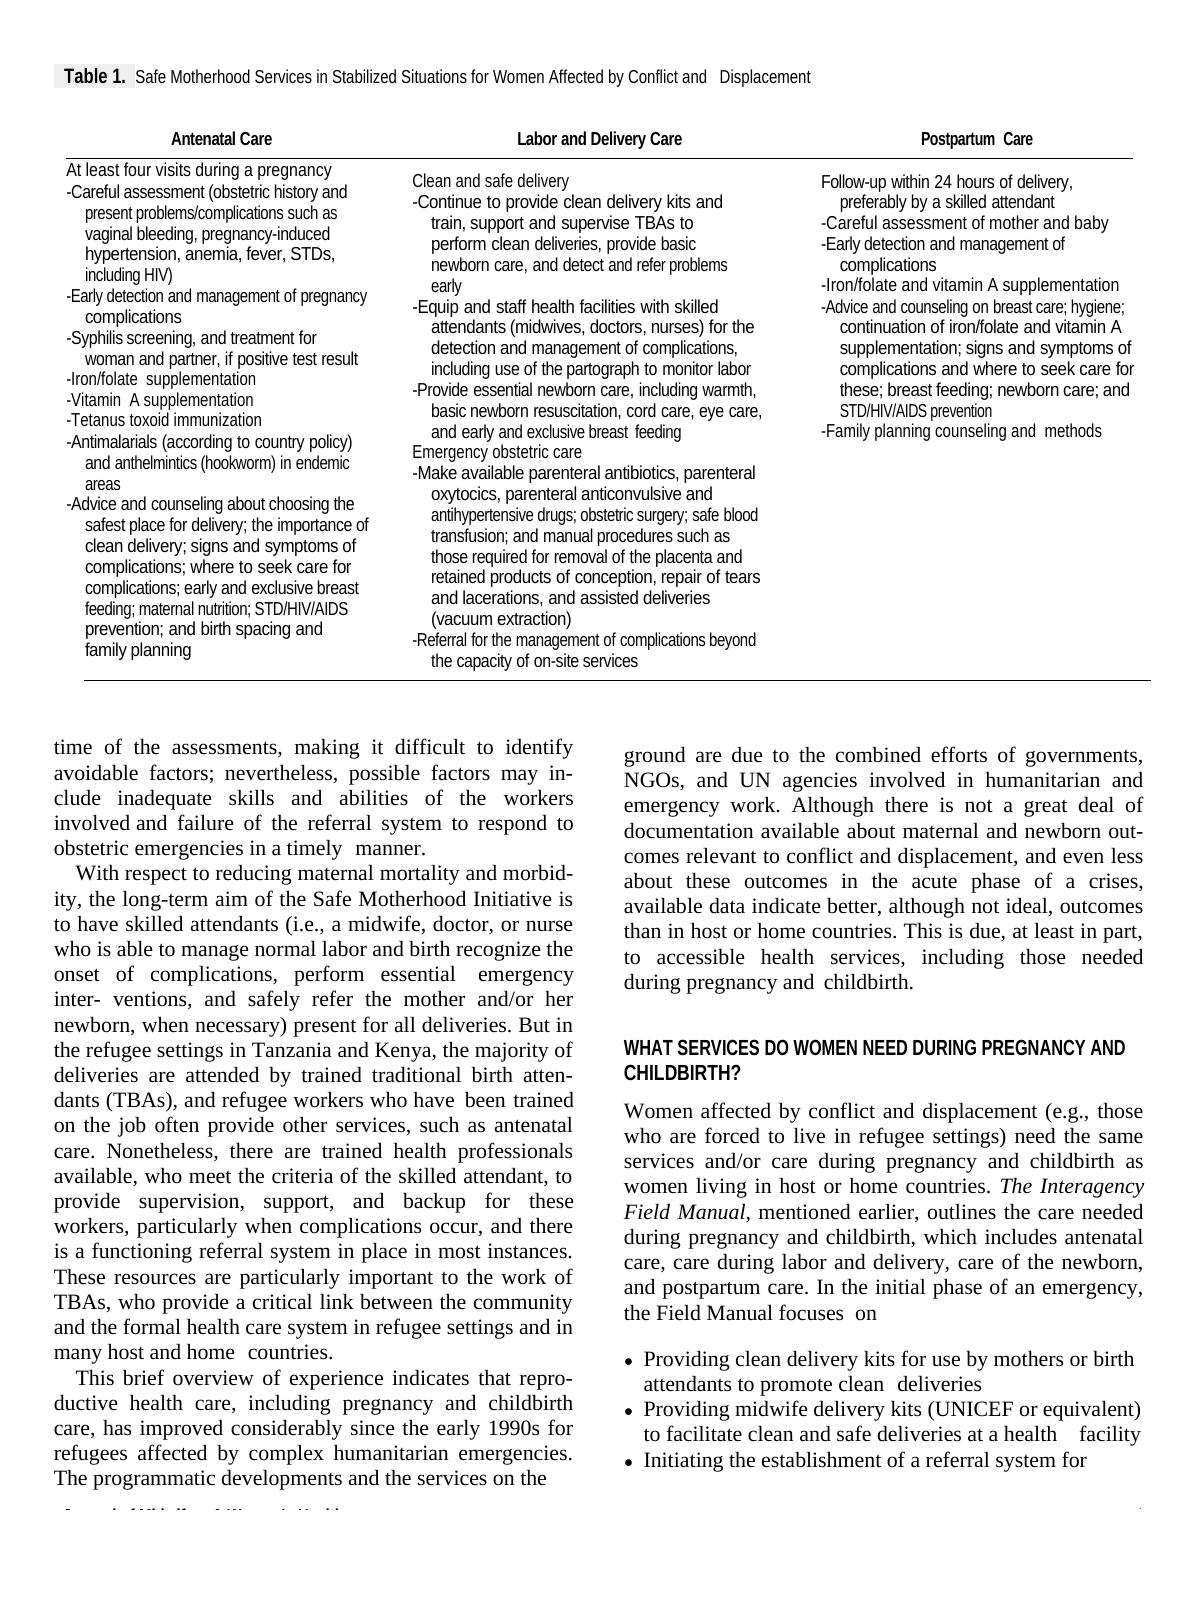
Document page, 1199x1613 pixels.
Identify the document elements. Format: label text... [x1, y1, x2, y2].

text This brief overview of experience indicates that repro- ductive health care, including pregnancy and childbirth care, has improved considerably since the early 1990s for refugees affected by complex humanitarian emergencies. The programmatic developments and the services on the [53, 1364, 574, 1491]
text -Referral for the management of complications beyond the capacity of on-site services [412, 630, 772, 671]
text -Antimalarials (according to country policy) and anthelmintics (hookworm) in endemic areas [66, 432, 373, 494]
text time of the assessments, making it difficult to identify avoidable factors; nevertheless, possible factors may in- clude inadequate skills and abilities of the workers involved and failure of the referral system to respond to obstetric emergencies in a timely manner. [53, 734, 574, 860]
subtitle WHAT SERVICES DO WOMEN NEED DURING PREGNANCY AND CHILDBIRTH? [624, 1035, 1155, 1085]
text Clean and safe delivery [412, 171, 754, 192]
text Women affected by conflict and displacement (e.g., those who are forced to live in refugee settings) need the same services and/or care during pregnancy and childbirth as women living in host or home countries. The Interagency Field Manual, mentioned earlier, outlines the care needed during pregnancy and childbirth, which includes antenatal care, care during labor and delivery, care of the newborn, and postpartum care. In the initial phase of an emergency, the Field Manual focuses on [624, 1098, 1144, 1325]
text -Advice and counseling about choosing the safest place for delivery; the importance of clean delivery; signs and symptoms of complications; where to seek care for complications; early and exclusive breast feeding; maternal nutrition; STD/HIV/AIDS prevention; and birth spacing and family planning [66, 494, 369, 661]
text At least four visits during a pregnancy [66, 160, 370, 181]
text -Iron/folate supplementation [66, 369, 370, 389]
text -Continue to provide clean delivery kits and train, support and supervise TBAs to perform clean deliveries, provide basic newborn care, and detect and refer problems early [412, 192, 754, 296]
list Providing midwife delivery kits (UNICEF or equivalent) to facilitate clean and safe deliveries at a health facility [624, 1396, 1144, 1447]
text Follow-up within 24 hours of delivery, preferably by a skilled attendant [821, 171, 1131, 213]
text Emergency obstetric care [412, 442, 754, 463]
text -Equip and staff health facilities with skilled attendants (midwives, doctors, nurses) for the detection and management of complications, including use of the partograph to monitor labor [412, 296, 777, 380]
text -Vitamin A supplementation [66, 389, 370, 410]
list Providing clean delivery kits for use by mothers or birth attendants to promote clean deliveries [624, 1346, 1144, 1396]
text -Make available parenteral antibiotics, parenteral oxytocics, parenteral anticonvulsive and antihypertensive drugs; obstetric surgery; safe blood transfusion; and manual procedures such as those required for removal of the placenta and retained products of conception, repair of tears and lacerations, and assisted deliveries (vacuum extraction) [412, 463, 772, 630]
text With respect to reducing maternal mortality and morbid- ity, the long-term aim of the Safe Motherhood Initiative is to have skilled attendants (i.e., a midwife, doctor, or nurse who is able to manage normal labor and birth recognize the onset of complications, perform essential emergency inter- ventions, and safely refer the mother and/or her newborn, when necessary) present for all deliveries. But in the refugee settings in Tanzania and Kenya, the majority of deliveries are attended by trained traditional birth atten- dants (TBAs), and refugee workers who have been trained on the job often provide other services, such as antenatal care. Nonetheless, there are trained health professionals available, who meet the criteria of the skilled attendant, to provide supervision, support, and backup for these workers, particularly when complications occur, and there is a functioning referral system in place in most instances. These resources are particularly important to the work of TBAs, who provide a critical link between the community and the formal health care system in refugee settings and in many host and home countries. [53, 860, 574, 1364]
list Initiating the establishment of a referral system for obstetric emergencies. [624, 1447, 1144, 1472]
text -Early detection and management of pregnancy complications [66, 286, 370, 327]
text -Family planning counseling and methods [821, 421, 1131, 442]
text -Provide essential newborn care, including warmth, basic newborn resuscitation, cord care, eye care, and early and exclusive breast feeding [412, 380, 781, 442]
text -Early detection and management of complications [821, 234, 1066, 276]
text -Advice and counseling on breast care; hygiene; continuation of iron/folate and vitamin A supplementation; signs and symptoms of complications and where to seek care for these; breast feeding; newborn care; and STD/HIV/AIDS prevention [821, 296, 1155, 421]
text -Iron/folate and vitamin A supplementation [821, 276, 1131, 296]
text -Syphilis screening, and treatment for woman and partner, if positive test result [66, 327, 370, 369]
text -Careful assessment (obstetric history and present problems/complications such as vaginal bleeding, pregnancy-induced hypertension, anemia, fever, STDs, including HIV) [66, 182, 370, 286]
text Table 1. Safe Motherhood Services in Stabilized Situations for Women Affected by Conflict and Displacement [135, 64, 967, 88]
text ground are due to the combined efforts of governments, NGOs, and UN agencies involved in humanitarian and emergency work. Although there is not a great deal of documentation available about maternal and newborn out- comes relevant to conflict and displacement, and even less about these outcomes in the acute phase of a crises, available data indicate better, although not ideal, outcomes than in host or home countries. This is due, at least in part, to accessible health services, including those needed during pregnancy and childbirth. [624, 742, 1144, 994]
text -Tetanus toxoid immunization [66, 410, 370, 431]
text -Careful assessment of mother and baby [821, 213, 1131, 233]
text Antenatal Care Labor and Delivery Care Postpartum Care [171, 128, 1155, 149]
